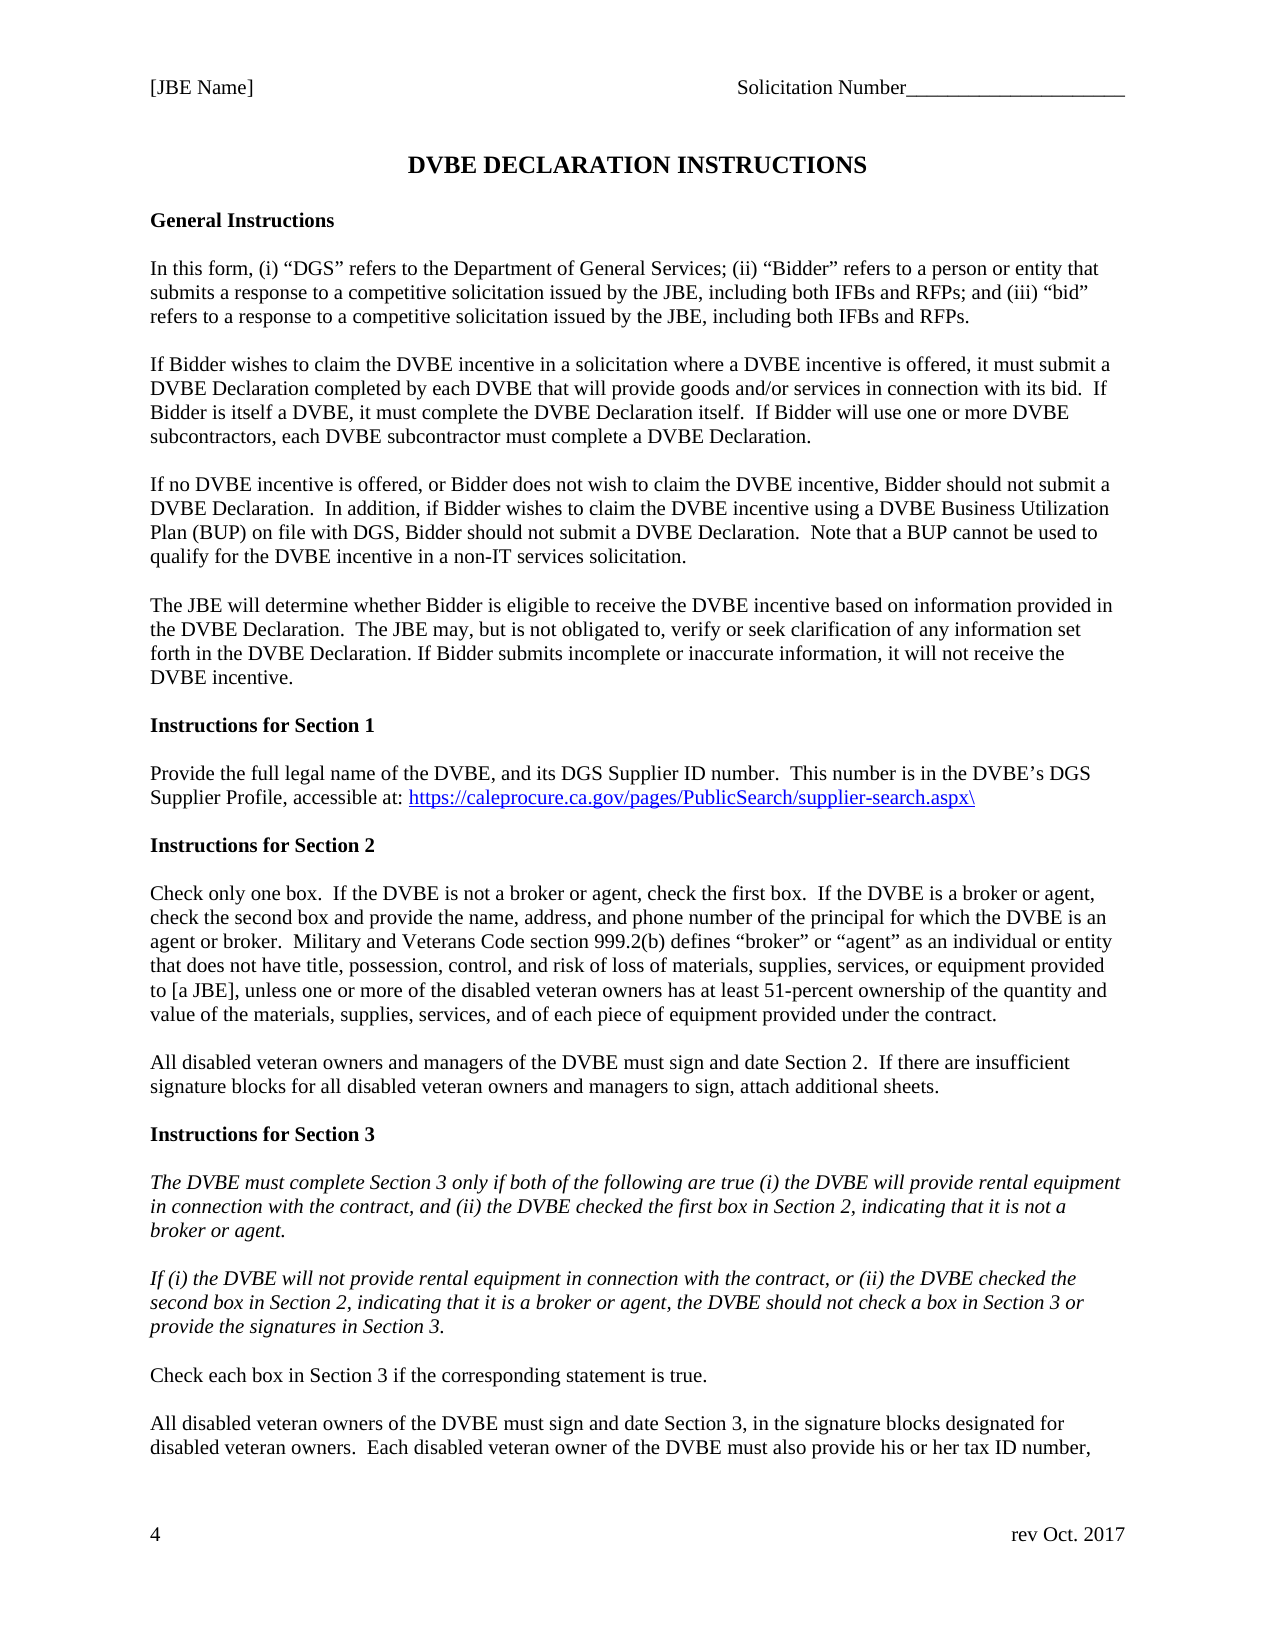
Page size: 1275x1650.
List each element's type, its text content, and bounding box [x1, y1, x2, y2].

text DVBE Declaration Instructions [150, 150, 1125, 179]
text Instructions for Section 1 [150, 713, 1125, 737]
text Instructions for Section 3 [150, 1122, 1125, 1146]
text If Bidder wishes to claim the DVBE incentive in a solicitation where a DVBE incentive is offered, it must submit a DVBE Declaration completed by each DVBE that will provide goods and/or services in connection with its bid. If Bidder is itself a DVBE, it must complete the DVBE Declaration itself. If Bidder will use one or more DVBE subcontractors, each DVBE subcontractor must complete a DVBE Declaration. [150, 352, 1125, 448]
text Check only one box. If the DVBE is not a broker or agent, check the first box. If the DVBE is a broker or agent, check the second box and provide the name, address, and phone number of the principal for which the DVBE is an agent or broker. Military and Veterans Code section 999.2(b) defines “broker” or “agent” as an individual or entity that does not have title, possession, control, and risk of loss of materials, supplies, services, or equipment provided to [a JBE], unless one or more of the disabled veteran owners has at least 51-percent ownership of the quantity and value of the materials, supplies, services, and of each piece of equipment provided under the contract. [150, 881, 1125, 1026]
text Check each box in Section 3 if the corresponding statement is true. [150, 1362, 1125, 1387]
text General Instructions [150, 207, 1125, 232]
text The DVBE must complete Section 3 only if both of the following are true (i) the DVBE will provide rental equipment in connection with the contract, and (ii) the DVBE checked the first box in Section 2, indicating that it is not a broker or agent. [150, 1170, 1125, 1242]
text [150, 1411, 1125, 1459]
text The JBE will determine whether Bidder is eligible to receive the DVBE incentive based on information provided in the DVBE Declaration. The JBE may, but is not obligated to, verify or seek clarification of any information set forth in the DVBE Declaration. If Bidder submits incomplete or inaccurate information, it will not receive the DVBE incentive. [150, 592, 1125, 689]
text If (i) the DVBE will not provide rental equipment in connection with the contract, or (ii) the DVBE checked the second box in Section 2, indicating that it is a broker or agent, the DVBE should not check a box in Section 3 or provide the signatures in Section 3. [150, 1266, 1125, 1338]
text In this form, (i) “DGS” refers to the Department of General Services; (ii) “Bidder” refers to a person or entity that submits a response to a competitive solicitation issued by the JBE, including both IFBs and RFPs; and (iii) “bid” refers to a response to a competitive solicitation issued by the JBE, including both IFBs and RFPs. [150, 256, 1125, 328]
text Instructions for Section 2 [150, 833, 1125, 857]
text All disabled veteran owners and managers of the DVBE must sign and date Section 2. If there are insufficient signature blocks for all disabled veteran owners and managers to sign, attach additional sheets. [150, 1050, 1125, 1098]
text If no DVBE incentive is offered, or Bidder does not wish to claim the DVBE incentive, Bidder should not submit a DVBE Declaration. In addition, if Bidder wishes to claim the DVBE incentive using a DVBE Business Utilization Plan (BUP) on file with DGS, Bidder should not submit a DVBE Declaration. Note that a BUP cannot be used to qualify for the DVBE incentive in a non-IT services solicitation. [150, 472, 1125, 568]
text Provide the full legal name of the DVBE, and its DGS Supplier ID number. This number is in the DVBE’s DGS Supplier Profile, accessible at: https://caleprocure.ca.gov/pages/PublicSearch/supplier-search.aspx\ [150, 761, 1125, 809]
